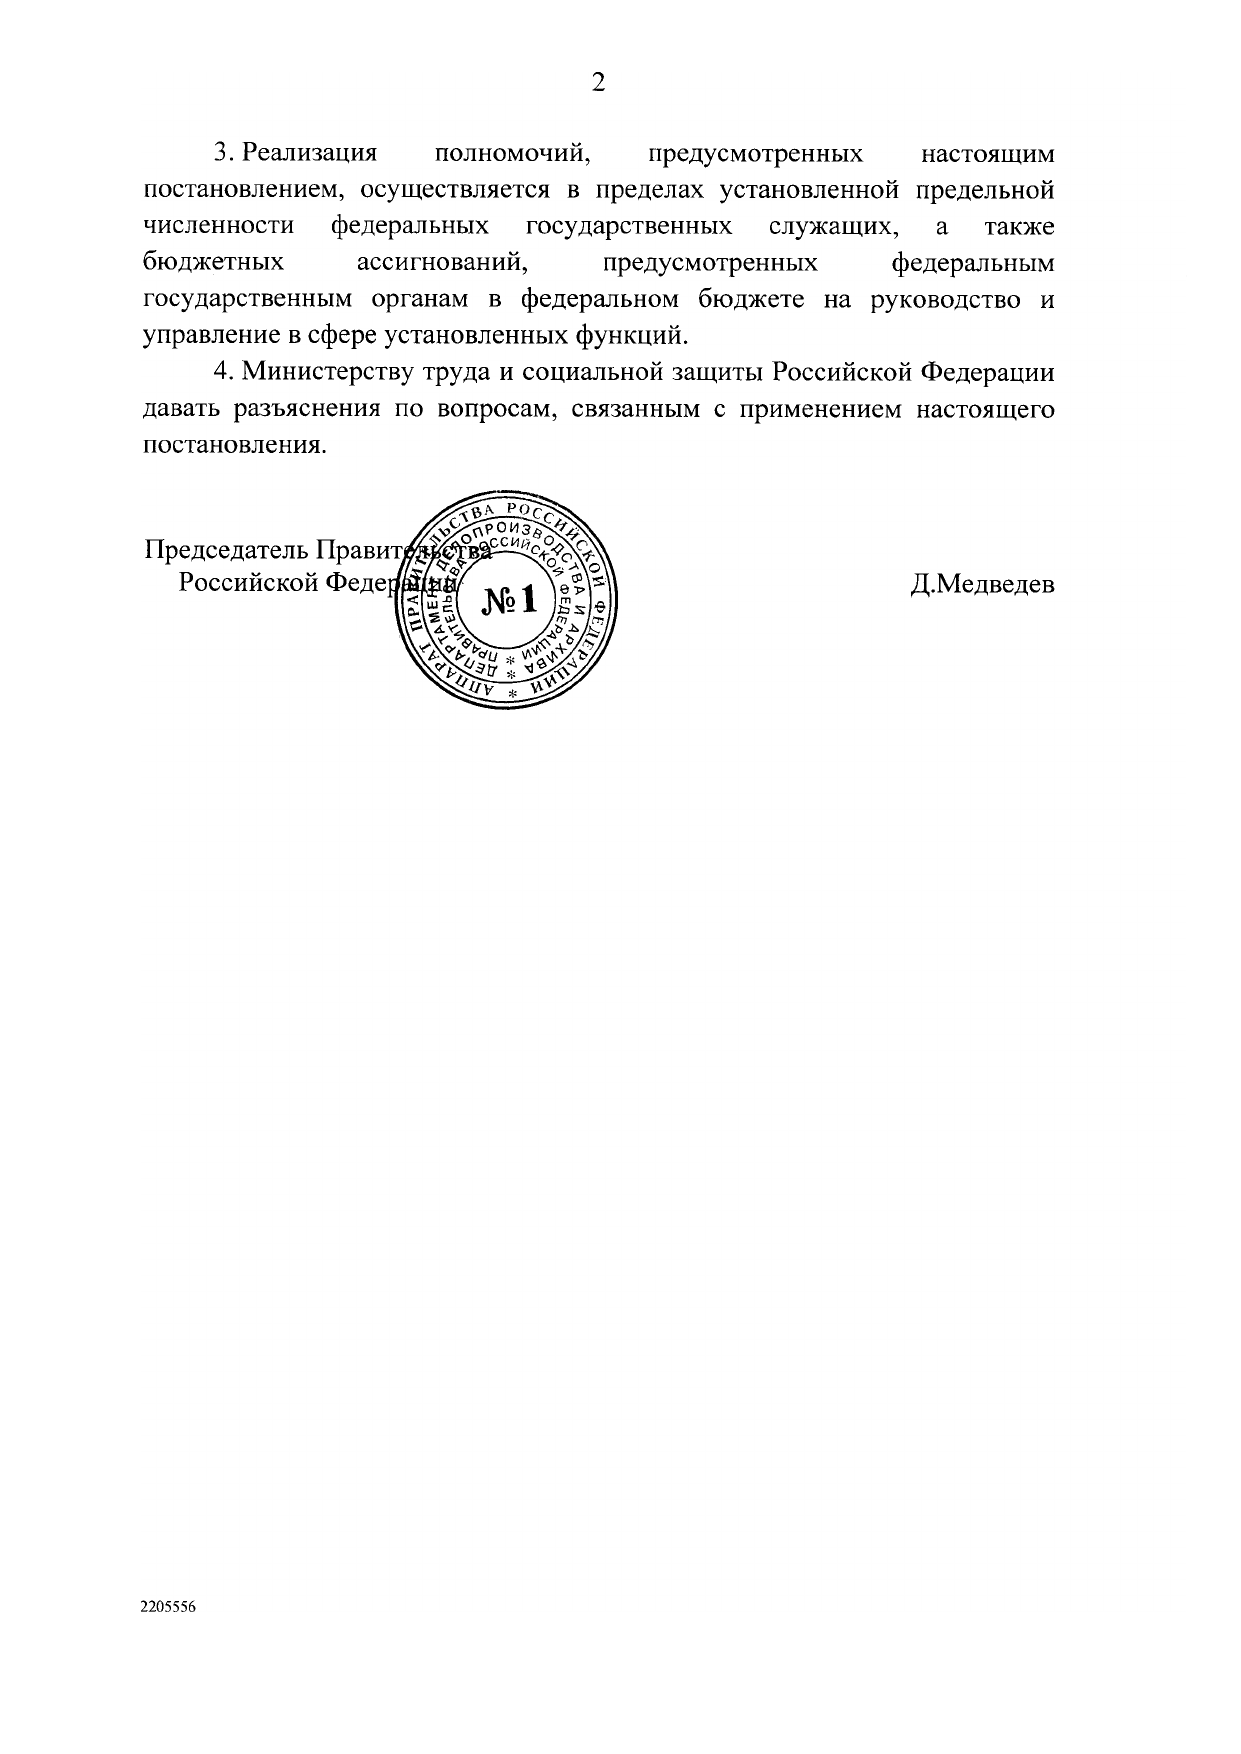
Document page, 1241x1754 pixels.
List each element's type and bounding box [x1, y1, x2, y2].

picture [141, 72, 1187, 1612]
